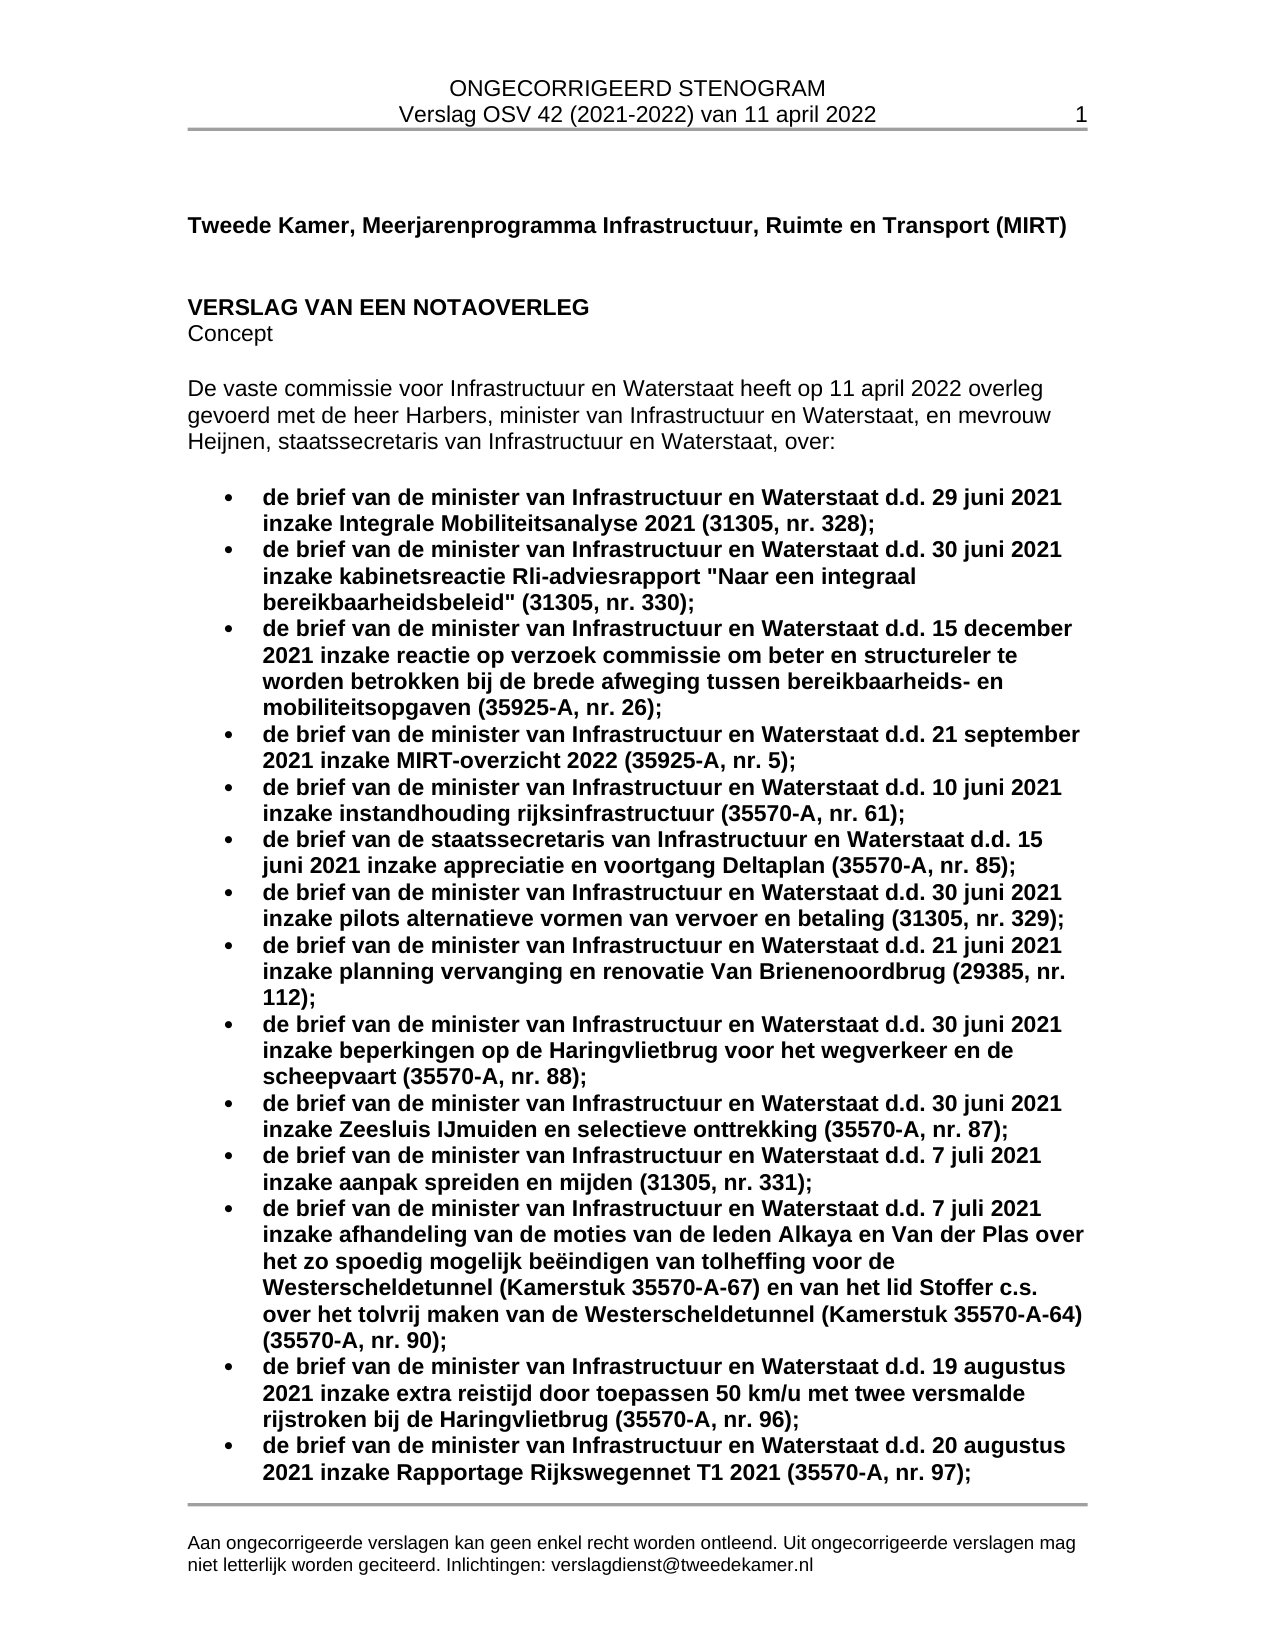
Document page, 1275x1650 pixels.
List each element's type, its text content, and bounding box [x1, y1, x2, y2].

text Tweede Kamer, Meerjarenprogramma Infrastructuur, Ruimte en Transport (MIRT) [187, 185, 1087, 238]
list de brief van de staatssecretaris van Infrastructuur en Waterstaat d.d. 15 juni 2021 inzake appreciatie en voortgang Deltaplan (35570-A, nr. 85); [225, 826, 1087, 879]
list de brief van de minister van Infrastructuur en Waterstaat d.d. 19 augustus 2021 inzake extra reistijd door toepassen 50 km/u met twee versmalde rijstroken bij de Haringvlietbrug (35570-A, nr. 96); [225, 1353, 1087, 1432]
list de brief van de minister van Infrastructuur en Waterstaat d.d. 10 juni 2021 inzake instandhouding rijksinfrastructuur (35570-A, nr. 61); [225, 773, 1087, 826]
text De vaste commissie voor Infrastructuur en Waterstaat heeft op 11 april 2022 overleg gevoerd met de heer Harbers, minister van Infrastructuur en Waterstaat, en mevrouw Heijnen, staatssecretaris van Infrastructuur en Waterstaat, over: [187, 375, 1087, 454]
text VERSLAG VAN EEN NOTAOVERLEG Concept [187, 267, 1087, 346]
list de brief van de minister van Infrastructuur en Waterstaat d.d. 7 juli 2021 inzake afhandeling van de moties van de leden Alkaya en Van der Plas over het zo spoedig mogelijk beëindigen van tolheffing voor de Westerscheldetunnel (Kamerstuk 35570-A-67) en van het lid Stoffer c.s. over het tolvrij maken van de Westerscheldetunnel (Kamerstuk 35570-A-64) (35570-A, nr. 90); [225, 1195, 1087, 1353]
list de brief van de minister van Infrastructuur en Waterstaat d.d. 7 juli 2021 inzake aanpak spreiden en mijden (31305, nr. 331); [225, 1142, 1087, 1195]
list de brief van de minister van Infrastructuur en Waterstaat d.d. 15 december 2021 inzake reactie op verzoek commissie om beter en structureler te worden betrokken bij de brede afweging tussen bereikbaarheids- en mobiliteitsopgaven (35925-A, nr. 26); [225, 615, 1087, 721]
list de brief van de minister van Infrastructuur en Waterstaat d.d. 30 juni 2021 inzake kabinetsreactie Rli-adviesrapport "Naar een integraal bereikbaarheidsbeleid" (31305, nr. 330); [225, 536, 1087, 615]
list de brief van de minister van Infrastructuur en Waterstaat d.d. 20 augustus 2021 inzake Rapportage Rijkswegennet T1 2021 (35570-A, nr. 97); [225, 1432, 1087, 1485]
list de brief van de minister van Infrastructuur en Waterstaat d.d. 30 juni 2021 inzake pilots alternatieve vormen van vervoer en betaling (31305, nr. 329); [225, 879, 1087, 932]
list de brief van de minister van Infrastructuur en Waterstaat d.d. 21 september 2021 inzake MIRT-overzicht 2022 (35925-A, nr. 5); [225, 721, 1087, 773]
list de brief van de minister van Infrastructuur en Waterstaat d.d. 30 juni 2021 inzake Zeesluis IJmuiden en selectieve onttrekking (35570-A, nr. 87); [225, 1090, 1087, 1142]
list de brief van de minister van Infrastructuur en Waterstaat d.d. 29 juni 2021 inzake Integrale Mobiliteitsanalyse 2021 (31305, nr. 328); [225, 483, 1087, 536]
list de brief van de minister van Infrastructuur en Waterstaat d.d. 21 juni 2021 inzake planning vervanging en renovatie Van Brienenoordbrug (29385, nr. 112); [225, 932, 1087, 1011]
list de brief van de minister van Infrastructuur en Waterstaat d.d. 30 juni 2021 inzake beperkingen op de Haringvlietbrug voor het wegverkeer en de scheepvaart (35570-A, nr. 88); [225, 1011, 1087, 1090]
